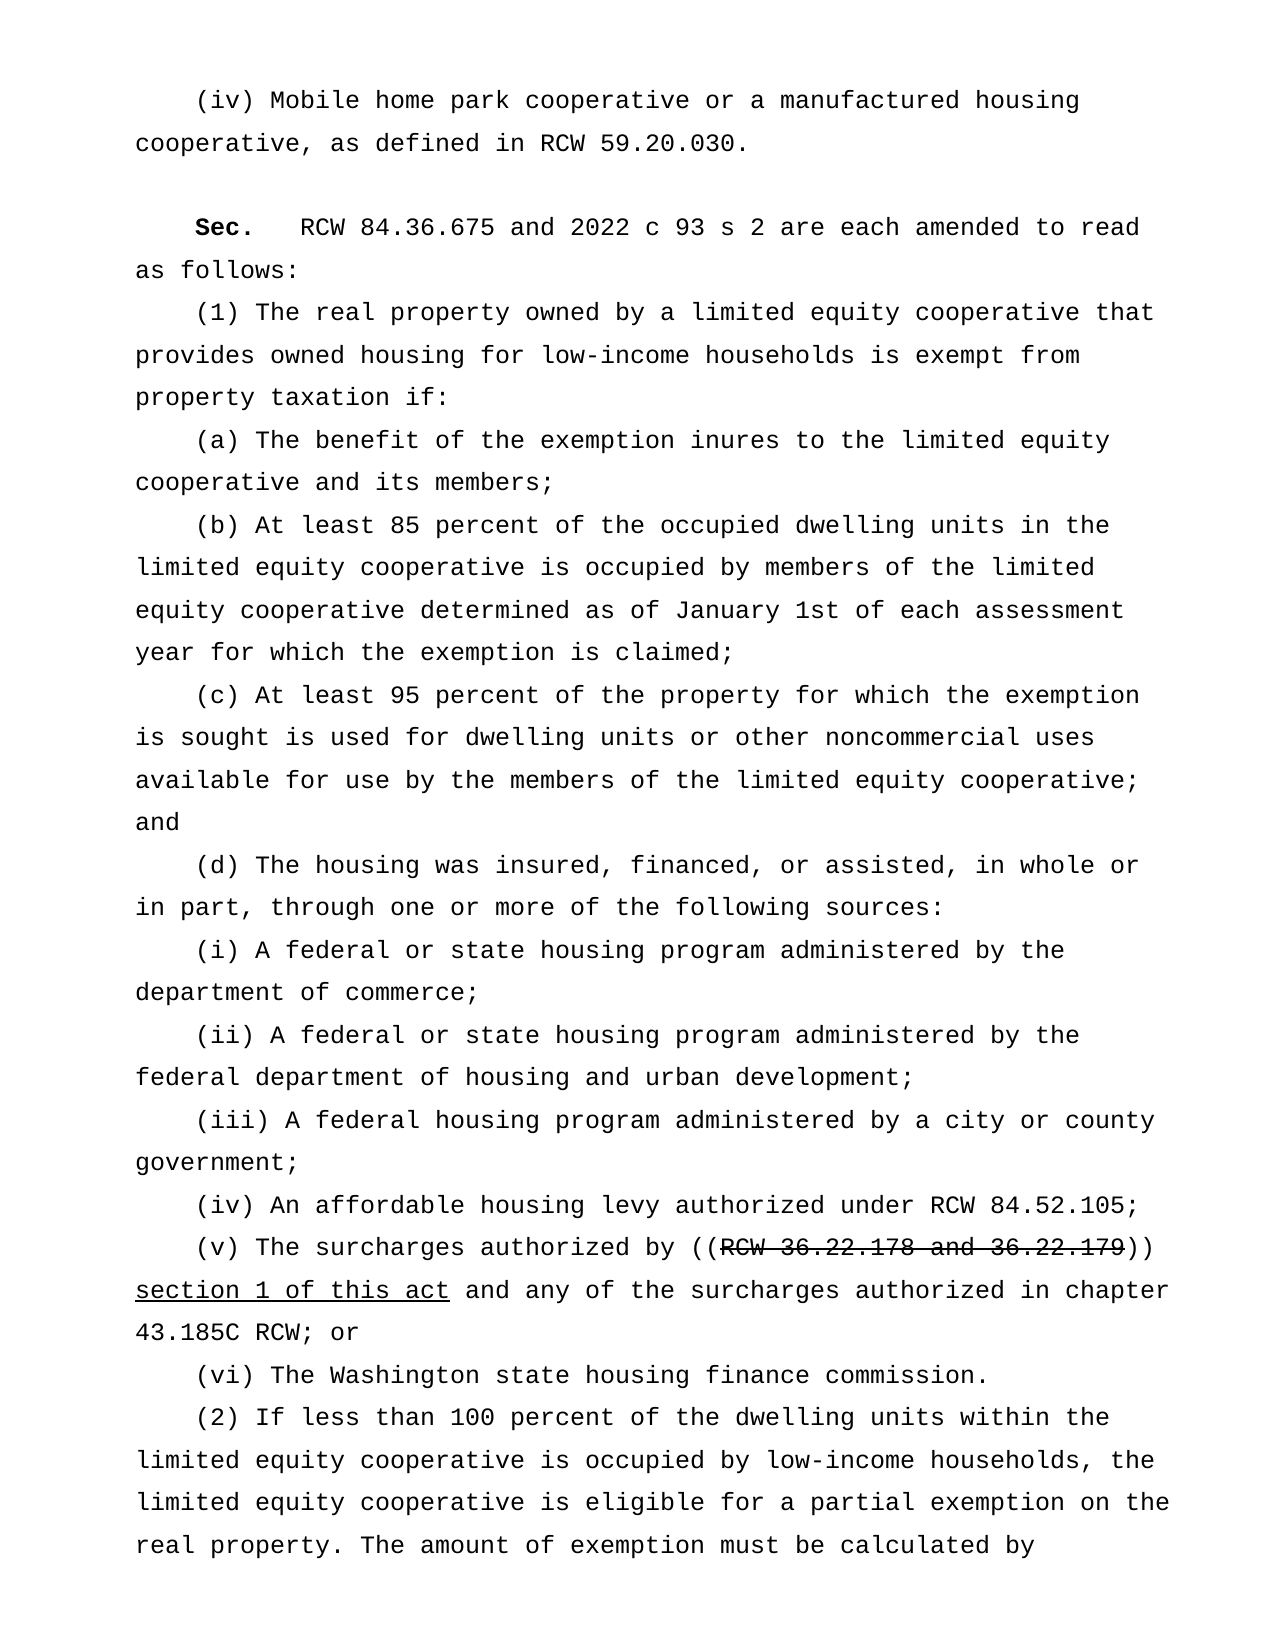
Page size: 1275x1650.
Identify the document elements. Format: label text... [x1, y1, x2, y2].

text (a) The benefit of the exemption inures to the limited equity cooperative and its members; [135, 414, 1170, 499]
text (c) At least 95 percent of the property for which the exemption is sought is used for dwelling units or other noncommercial uses available for use by the members of the limited equity cooperative; and [135, 669, 1170, 839]
text (vi) The Washington state housing finance commission. [135, 1349, 1170, 1392]
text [135, 1392, 1170, 1562]
text (iv) An affordable housing levy authorized under RCW 84.52.105; [135, 1179, 1170, 1222]
text (iii) A federal housing program administered by a city or county government; [135, 1094, 1170, 1179]
text (b) At least 85 percent of the occupied dwelling units in the limited equity cooperative is occupied by members of the limited equity cooperative determined as of January 1st of each assessment year for which the exemption is claimed; [135, 499, 1170, 669]
text (d) The housing was insured, financed, or assisted, in whole or in part, through one or more of the following sources: [135, 839, 1170, 924]
text (1) The real property owned by a limited equity cooperative that provides owned housing for low-income households is exempt from property taxation if: [135, 287, 1170, 414]
text (ii) A federal or state housing program administered by the federal department of housing and urban development; [135, 1009, 1170, 1094]
text (v) The surcharges authorized by ((RCW 36.22.178 and 36.22.179)) section 1 of this act and any of the surcharges authorized in chapter 43.185C RCW; or [135, 1222, 1170, 1349]
text (i) A federal or state housing program administered by the department of commerce; [135, 924, 1170, 1009]
text (iv) Mobile home park cooperative or a manufactured housing cooperative, as defined in RCW 59.20.030. [135, 75, 1170, 160]
text Sec. RCW 84.36.675 and 2022 c 93 s 2 are each amended to read as follows: [135, 202, 1170, 287]
